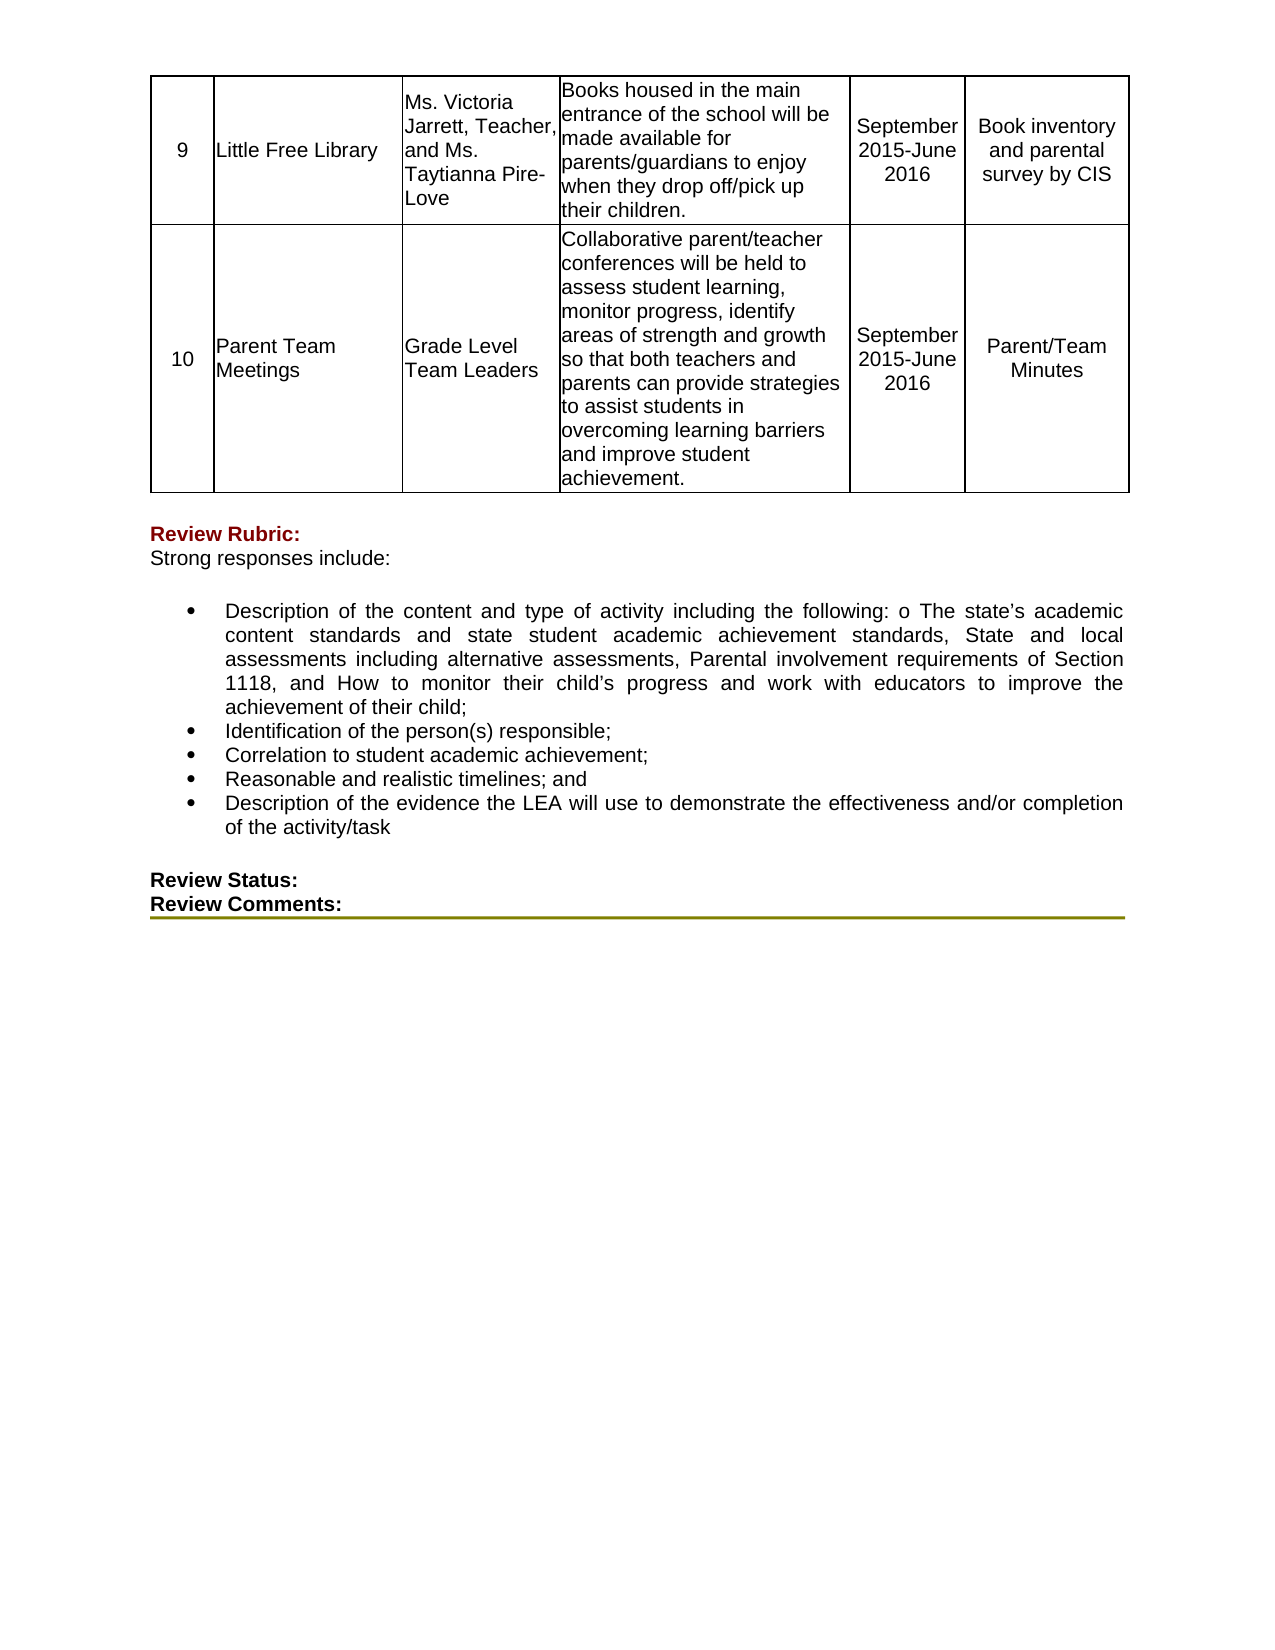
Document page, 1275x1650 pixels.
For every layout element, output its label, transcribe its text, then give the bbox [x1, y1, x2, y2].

table_cell Parent/Team Minutes [966, 225, 1128, 492]
list Identification of the person(s) responsible; [187, 719, 1125, 743]
table_cell Collaborative parent/teacher conferences will be held to assess student learning, monitor progress, identify areas of strength and growth so that both teachers and parents can provide strategies to assist students in overcoming learning barriers and improve student achievement. [561, 225, 849, 492]
list Description of the evidence the LEA will use to demonstrate the effectiveness and/or completion of the activity/task [187, 791, 1125, 839]
text Review Rubric: [150, 522, 1125, 546]
table_cell Book inventory and parental survey by CIS [966, 77, 1128, 223]
table_cell Books housed in the main entrance of the school will be made available for parents/guardians to enjoy when they drop off/pick up their children. [561, 77, 849, 223]
table_cell 9 [152, 77, 213, 223]
table_cell Ms. Victoria Jarrett, Teacher, and Ms. Taytianna Pire-Love [403, 77, 559, 223]
text Review Comments: [150, 892, 1125, 916]
table_cell Grade Level Team Leaders [403, 225, 559, 492]
list Reasonable and realistic timelines; and [187, 767, 1125, 791]
table_cell Parent Team Meetings [215, 225, 402, 492]
table_cell Little Free Library [215, 77, 402, 223]
text Review Status: [150, 868, 1125, 892]
table_cell September 2015-June 2016 [851, 77, 964, 223]
list Description of the content and type of activity including the following: o The state’s academic content standards and state student academic achievement standards, State and local assessments including alternative assessments, Parental involvement requirements of Section 1118, and How to monitor their child’s progress and work with educators to improve the achievement of their child; [187, 599, 1125, 719]
table_cell 10 [152, 225, 213, 492]
text Strong responses include: [150, 546, 1125, 570]
list Correlation to student academic achievement; [187, 743, 1125, 767]
table_cell September 2015-June 2016 [851, 225, 964, 492]
